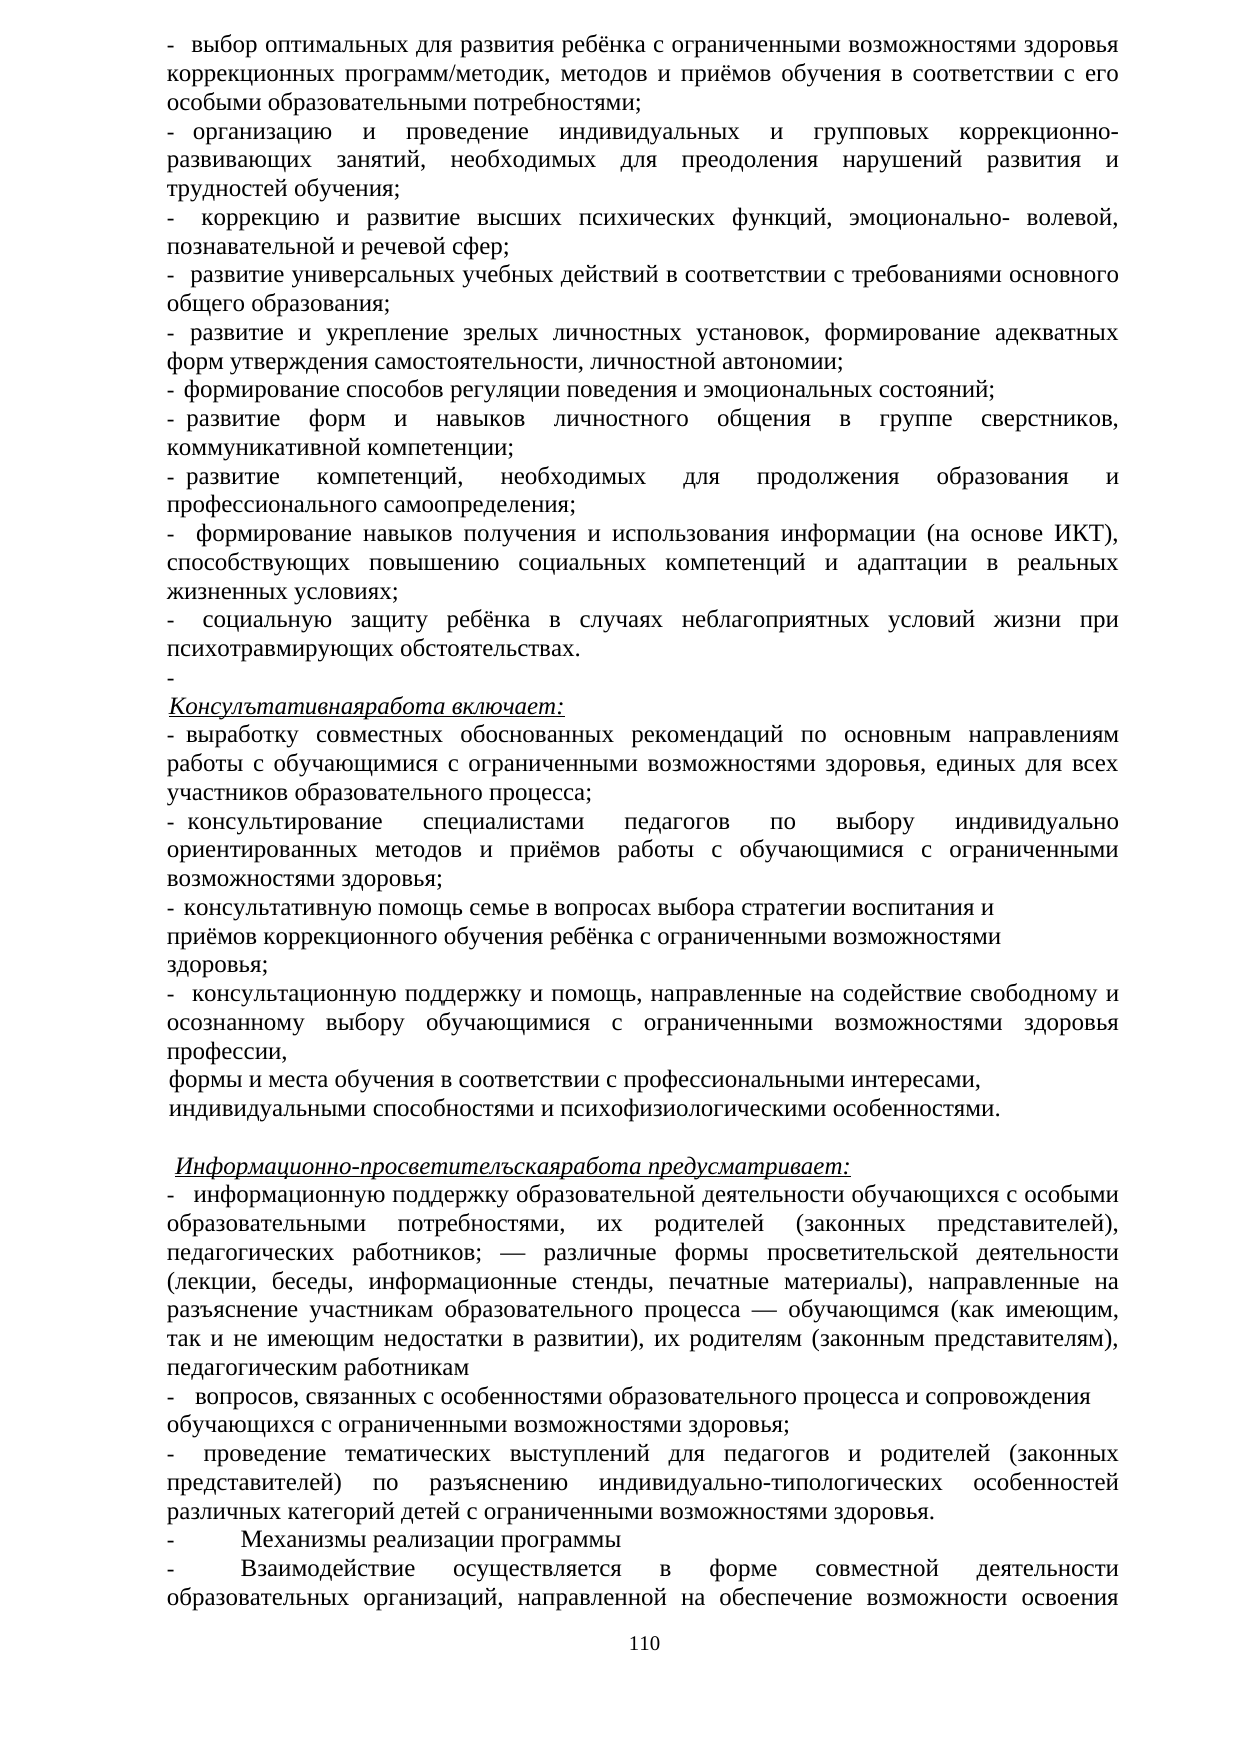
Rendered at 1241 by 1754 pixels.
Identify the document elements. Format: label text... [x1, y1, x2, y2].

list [167, 1553, 1120, 1611]
list формирование способов регуляции поведения и эмоциональных состояний; [167, 374, 1122, 403]
list развитие компетенций, необходимых для продолжения образования и профессионального самоопределения; [167, 461, 1120, 518]
list информационную поддержку образовательной деятельности обучающихся с особыми образовательными потребностями, их родителей (законных представителей), педагогических работников; — различные формы просветительской деятельности (лекции, беседы, информационные стенды, печатные материалы), направленные на разъяснение участникам образовательного процесса — обучающимся (как имеющим, так и не имеющим недостатки в развитии), их родителям (законным представителям), педагогическим работникам [167, 1179, 1120, 1381]
list организацию и проведение индивидуальных и групповых коррекционно-развивающих занятий, необходимых для преодоления нарушений развития и трудностей обучения; [167, 116, 1120, 202]
list развитие форм и навыков личностного общения в группе сверстников, коммуникативной компетенции; [167, 403, 1120, 461]
text Консулътативнаяработа включает: [169, 691, 1122, 719]
list консультирование специалистами педагогов по выбору индивидуально ориентированных методов и приёмов работы с обучающимися с ограниченными возможностями здоровья; [167, 806, 1120, 892]
list социальную защиту ребёнка в случаях неблагоприятных условий жизни при психотравмирующих обстоятельствах. [167, 604, 1120, 662]
list проведение тематических выступлений для педагогов и родителей (законных представителей) по разъяснению индивидуально-типологических особенностей различных категорий детей с ограниченными возможностями здоровья. [167, 1438, 1120, 1524]
list коррекцию и развитие высших психических функций, эмоционально- волевой, познавательной и речевой сфер; [167, 202, 1120, 259]
list консультативную помощь семье в вопросах выбора стратегии воспитания и приёмов коррекционного обучения ребёнка с ограниченными возможностями здоровья; [167, 892, 1026, 978]
list формирование навыков получения и использования информации (на основе ИКТ), способствующих повышению социальных компетенций и адаптации в реальных жизненных условиях; [167, 518, 1120, 604]
list развитие и укрепление зрелых личностных установок, формирование адекватных форм утверждения самостоятельности, личностной автономии; [167, 317, 1120, 374]
list вопросов, связанных с особенностями образовательного процесса и сопровождения обучающихся с ограниченными возможностями здоровья; [167, 1381, 1120, 1438]
list развитие универсальных учебных действий в соответствии с требованиями основного общего образования; [167, 259, 1120, 317]
list Механизмы реализации программы [167, 1524, 1122, 1553]
text Информационно-просветителъскаяработа предусматривает: [169, 1151, 1120, 1179]
text формы и места обучения в соответствии с профессиональными интересами, индивидуальными способностями и психофизиологическими особенностями. [169, 1064, 1120, 1122]
list консультационную поддержку и помощь, направленные на содействие свободному и осознанному выбору обучающимися с ограниченными возможностями здоровья профессии, [167, 978, 1120, 1064]
list выбор оптимальных для развития ребёнка с ограниченными возможностями здоровья коррекционных программ/методик, методов и приёмов обучения в соответствии с его особыми образовательными потребностями; [167, 29, 1120, 116]
list выработку совместных обоснованных рекомендаций по основным направлениям работы с обучающимися с ограниченными возможностями здоровья, единых для всех участников образовательного процесса; [167, 719, 1120, 806]
